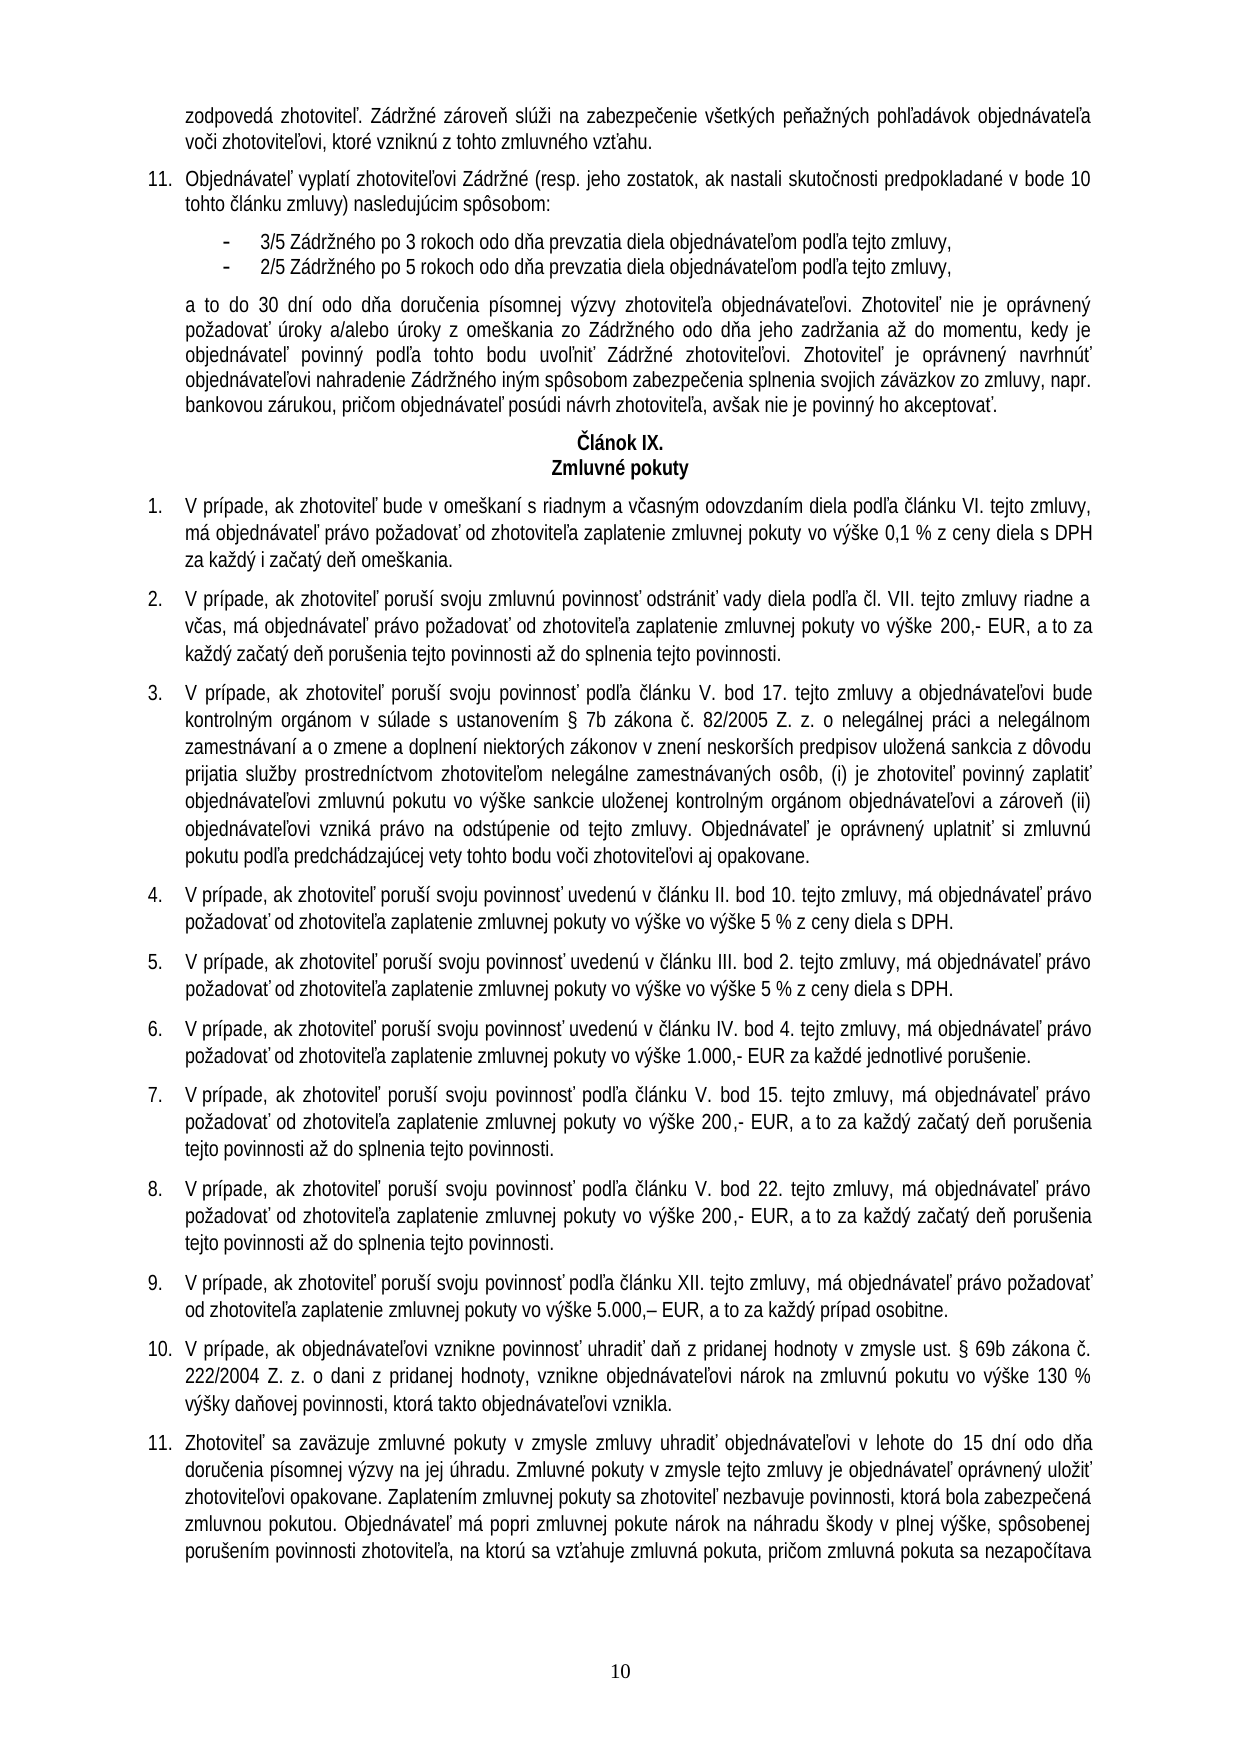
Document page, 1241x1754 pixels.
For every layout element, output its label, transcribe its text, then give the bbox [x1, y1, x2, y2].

list 3/5 Zádržného po 3 rokoch odo dňa prevzatia diela objednávateľom podľa tejto zmluvy, [223, 229, 1093, 254]
list V prípade, ak zhotoviteľ poruší svoju povinnosť podľa článku V. bod 17. tejto zmluvy a objednávateľovi bude kontrolným orgánom v súlade s ustanovením § 7b zákona č. 82/2005 Z. z. o nelegálnej práci a nelegálnom zamestnávaní a o zmene a doplnení niektorých zákonov v znení neskorších predpisov uložená sankcia z dôvodu prijatia služby prostredníctvom zhotoviteľom nelegálne zamestnávaných osôb, (i) je zhotoviteľ povinný zaplatiť objednávateľovi zmluvnú pokutu vo výške sankcie uloženej kontrolným orgánom objednávateľovi a zároveň (ii) objednávateľovi vzniká právo na odstúpenie od tejto zmluvy. Objednávateľ je oprávnený uplatniť si zmluvnú pokutu podľa predchádzajúcej vety tohto bodu voči zhotoviteľovi aj opakovane. [148, 680, 1093, 868]
list V prípade, ak zhotoviteľ poruší svoju povinnosť podľa článku XII. tejto zmluvy, má objednávateľ právo požadovať od zhotoviteľa zaplatenie zmluvnej pokuty vo výške 5.000,– EUR, a to za každý prípad osobitne. [148, 1269, 1093, 1322]
list Objednávateľ vyplatí zhotoviteľovi Zádržné (resp. jeho zostatok, ak nastali skutočnosti predpokladané v bode 10 tohto článku zmluvy) nasledujúcim spôsobom: [148, 166, 1093, 216]
text a to do 30 dní odo dňa doručenia písomnej výzvy zhotoviteľa objednávateľovi. Zhotoviteľ nie je oprávnený požadovať úroky a/alebo úroky z omeškania zo Zádržného odo dňa jeho zadržania až do momentu, kedy je objednávateľ povinný podľa tohto bodu uvoľniť Zádržné zhotoviteľovi. Zhotoviteľ je oprávnený navrhnúť objednávateľovi nahradenie Zádržného iným spôsobom zabezpečenia splnenia svojich záväzkov zo zmluvy, napr. bankovou zárukou, pričom objednávateľ posúdi návrh zhotoviteľa, avšak nie je povinný ho akceptovať. [185, 292, 1093, 417]
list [148, 1430, 1093, 1563]
list V prípade, ak zhotoviteľ poruší svoju povinnosť uvedenú v článku II. bod 10. tejto zmluvy, má objednávateľ právo požadovať od zhotoviteľa zaplatenie zmluvnej pokuty vo výške vo výške 5 % z ceny diela s DPH. [148, 882, 1093, 934]
list 2/5 Zádržného po 5 rokoch odo dňa prevzatia diela objednávateľom podľa tejto zmluvy, [223, 254, 1093, 279]
list V prípade, ak objednávateľovi vznikne povinnosť uhradiť daň z pridanej hodnoty v zmysle ust. § 69b zákona č. 222/2004 Z. z. o dani z pridanej hodnoty, vznikne objednávateľovi nárok na zmluvnú pokutu vo výške 130 % výšky daňovej povinnosti, ktorá takto objednávateľovi vznikla. [148, 1336, 1093, 1416]
list V prípade, ak zhotoviteľ poruší svoju povinnosť podľa článku V. bod 15. tejto zmluvy, má objednávateľ právo požadovať od zhotoviteľa zaplatenie zmluvnej pokuty vo výške 200,- EUR, a to za každý začatý deň porušenia tejto povinnosti až do splnenia tejto povinnosti. [148, 1082, 1093, 1161]
list V prípade, ak zhotoviteľ poruší svoju povinnosť podľa článku V. bod 22. tejto zmluvy, má objednávateľ právo požadovať od zhotoviteľa zaplatenie zmluvnej pokuty vo výške 200,- EUR, a to za každý začatý deň porušenia tejto povinnosti až do splnenia tejto povinnosti. [148, 1176, 1093, 1255]
text Zmluvné pokuty [148, 455, 1093, 480]
list V prípade, ak zhotoviteľ poruší svoju povinnosť uvedenú v článku III. bod 2. tejto zmluvy, má objednávateľ právo požadovať od zhotoviteľa zaplatenie zmluvnej pokuty vo výške vo výške 5 % z ceny diela s DPH. [148, 949, 1093, 1001]
list V prípade, ak zhotoviteľ bude v omeškaní s riadnym a včasným odovzdaním diela podľa článku VI. tejto zmluvy, má objednávateľ právo požadovať od zhotoviteľa zaplatenie zmluvnej pokuty vo výške 0,1 % z ceny diela s DPH za každý i začatý deň omeškania. [148, 492, 1093, 572]
list V prípade, ak zhotoviteľ poruší svoju zmluvnú povinnosť odstrániť vady diela podľa čl. VII. tejto zmluvy riadne a včas, má objednávateľ právo požadovať od zhotoviteľa zaplatenie zmluvnej pokuty vo výške 200,- EUR, a to za každý začatý deň porušenia tejto povinnosti až do splnenia tejto povinnosti. [148, 586, 1093, 666]
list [148, 103, 1093, 154]
list V prípade, ak zhotoviteľ poruší svoju povinnosť uvedenú v článku IV. bod 4. tejto zmluvy, má objednávateľ právo požadovať od zhotoviteľa zaplatenie zmluvnej pokuty vo výške 1.000,- EUR za každé jednotlivé porušenie. [148, 1015, 1093, 1068]
text Článok IX. [148, 430, 1093, 455]
